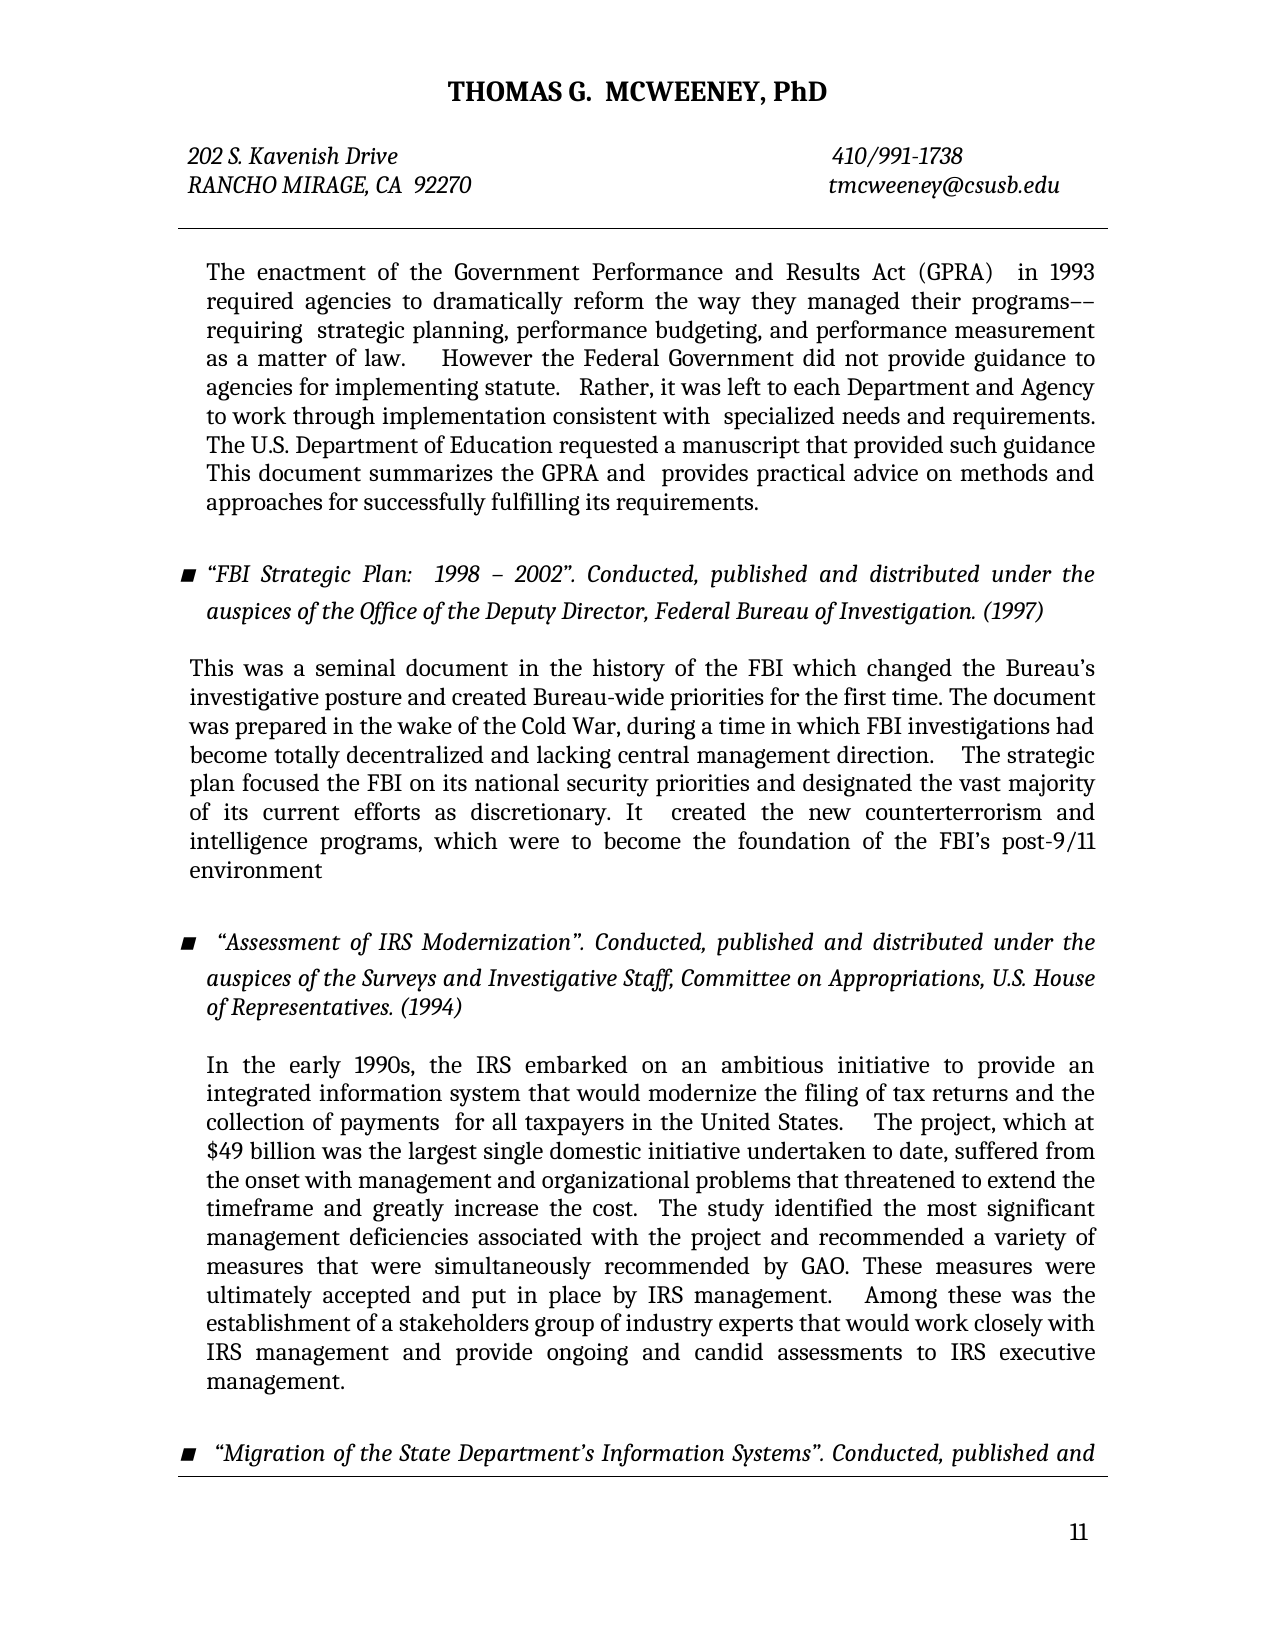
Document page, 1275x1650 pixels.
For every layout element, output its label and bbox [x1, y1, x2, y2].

table_cell [178, 229, 1108, 1476]
